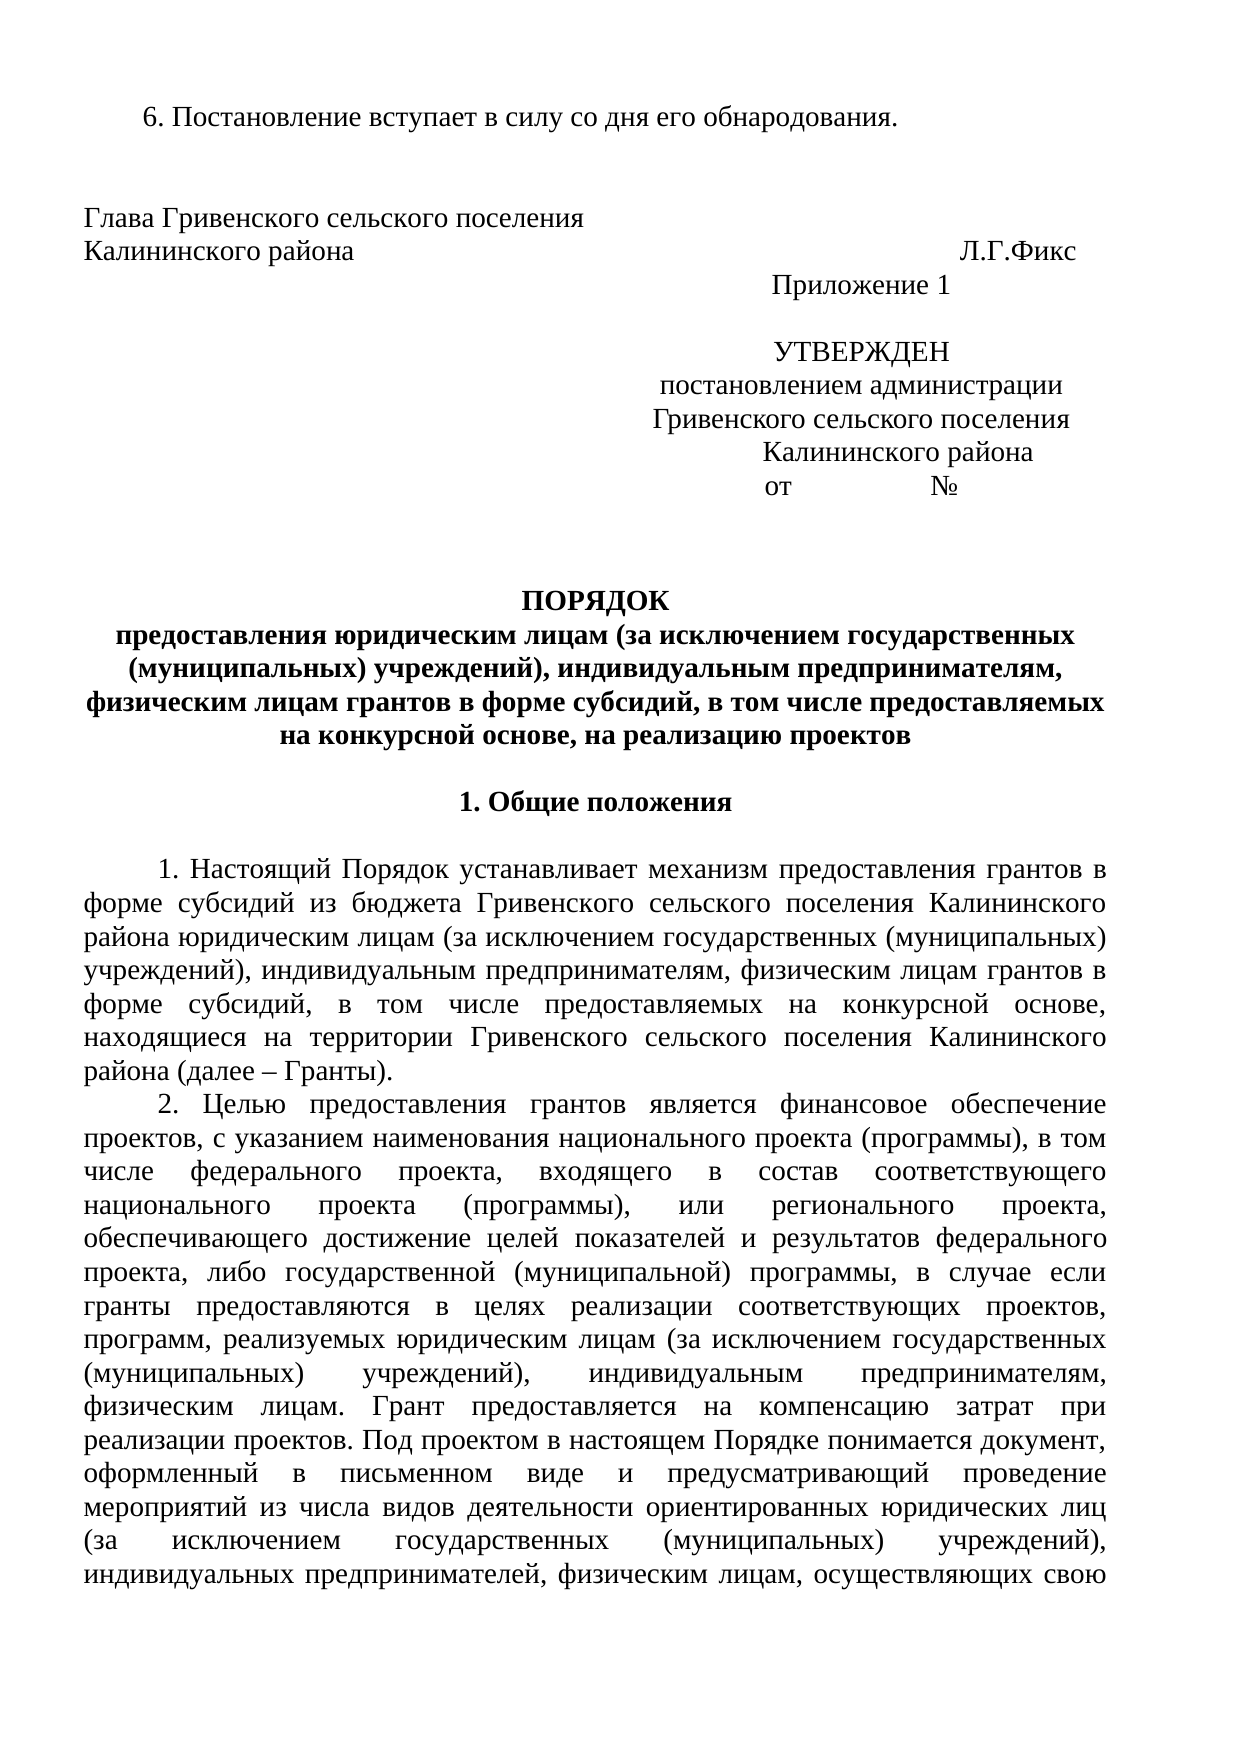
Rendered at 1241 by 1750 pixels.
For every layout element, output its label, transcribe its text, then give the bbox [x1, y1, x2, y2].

text ПОРЯДОК [83, 583, 1107, 617]
text УТВЕРЖДЕН [615, 334, 1107, 367]
text Калининского района Л.Г.Фикс [83, 233, 1107, 267]
text от № [615, 468, 1107, 502]
text предоставления юридическим лицам (за исключением государственных (муниципальных) учреждений), индивидуальным предпринимателям, физическим лицам грантов в форме субсидий, в том числе предоставляемых на конкурсной основе, на реализацию проектов [83, 617, 1107, 751]
text Калининского района [615, 434, 1107, 468]
text Гривенского сельского поселения [615, 401, 1107, 434]
text Глава Гривенского сельского поселения [83, 200, 1107, 233]
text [83, 1086, 1107, 1589]
text 1. Настоящий Порядок устанавливает механизм предоставления грантов в форме субсидий из бюджета Гривенского сельского поселения Калининского района юридическим лицам (за исключением государственных (муниципальных) учреждений), индивидуальным предпринимателям, физическим лицам грантов в форме субсидий, в том числе предоставляемых на конкурсной основе, находящиеся на территории Гривенского сельского поселения Калининского района (далее – Гранты). [83, 852, 1107, 1086]
text постановлением администрации [615, 367, 1107, 401]
text Приложение 1 [615, 267, 1107, 300]
text 1. Общие положения [83, 784, 1107, 818]
text 6. Постановление вступает в силу со дня его обнародования. [83, 99, 1107, 133]
